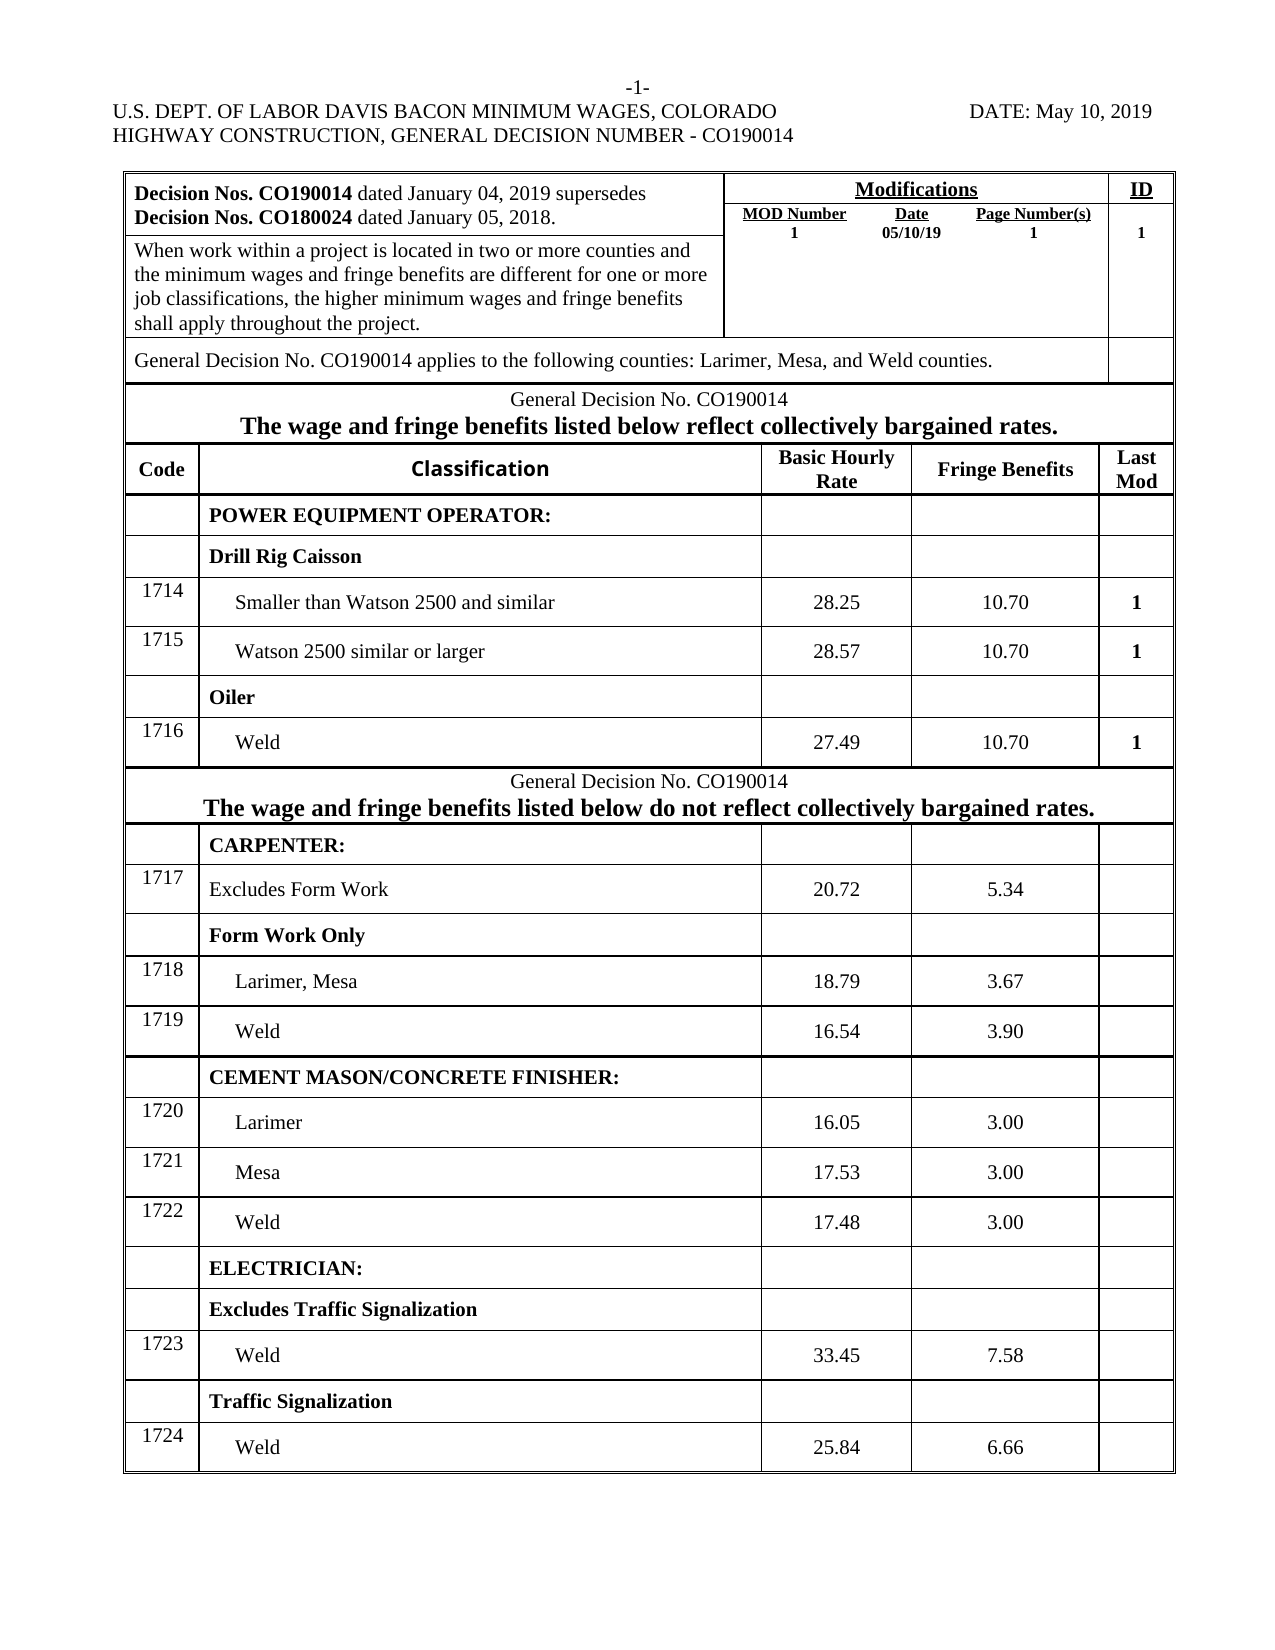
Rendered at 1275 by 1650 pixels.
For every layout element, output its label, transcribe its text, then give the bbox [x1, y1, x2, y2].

table_cell [762, 496, 911, 535]
table_cell General Decision No. CO190014 The wage and fringe benefits listed below do not reflect collectively bargained rates. [126, 769, 1173, 822]
table_cell [126, 825, 198, 864]
table_cell Fringe Benefits [912, 445, 1098, 493]
table_cell [126, 496, 198, 535]
table_cell CARPENTER: [200, 825, 761, 864]
table_cell 10.70 [912, 578, 1098, 626]
table_cell 5.34 [912, 865, 1098, 913]
table_cell Basic Hourly Rate [762, 445, 911, 493]
table_cell Weld [200, 718, 761, 766]
table_cell [1100, 914, 1173, 955]
table_cell [762, 1247, 911, 1288]
table_cell 10.70 [912, 718, 1098, 766]
table_cell 33.45 [762, 1331, 911, 1379]
table_cell 28.57 [762, 627, 911, 675]
table_cell [1100, 1058, 1173, 1097]
table_cell [912, 496, 1098, 535]
table_cell [1100, 536, 1173, 577]
table_cell [126, 914, 198, 955]
table_cell [1100, 1098, 1173, 1146]
table_cell 7.58 [912, 1331, 1098, 1379]
table_cell [126, 865, 198, 913]
table_cell 1 [1100, 718, 1173, 766]
table_cell [1100, 496, 1173, 535]
table_cell [126, 1058, 198, 1097]
table_cell 28.25 [762, 578, 911, 626]
table_cell [126, 1198, 198, 1246]
table_header Decision Nos. CO190014 dated January 04, 2019 supersedes Decision Nos. CO180024 dated January 05, 2018. [126, 174, 723, 235]
table_cell 1 [1100, 627, 1173, 675]
table_cell [1100, 1007, 1173, 1055]
table_cell POWER EQUIPMENT OPERATOR: [200, 496, 761, 535]
table_cell CEMENT MASON/CONCRETE FINISHER: [200, 1058, 761, 1097]
table_cell 3.00 [912, 1098, 1098, 1146]
table_cell [126, 1247, 198, 1288]
table_cell [1100, 1289, 1173, 1330]
table_cell 16.05 [762, 1098, 911, 1146]
table_cell 1 [1100, 578, 1173, 626]
table_cell [762, 1058, 911, 1097]
table_cell Excludes Form Work [200, 865, 761, 913]
table_cell General Decision No. CO190014 The wage and fringe benefits listed below reflect collectively bargained rates. [126, 385, 1173, 442]
table_cell Watson 2500 similar or larger [200, 627, 761, 675]
table_cell [762, 1381, 911, 1421]
table_cell [912, 1247, 1098, 1288]
table_cell Smaller than Watson 2500 and similar [200, 578, 761, 626]
table_cell ELECTRICIAN: [200, 1247, 761, 1288]
table_cell Last Mod [1100, 445, 1173, 493]
table_cell Code [126, 445, 198, 493]
table_cell [1100, 825, 1173, 864]
table_cell [126, 1381, 198, 1421]
table_cell [126, 1289, 198, 1330]
table_cell [126, 627, 198, 675]
table_cell [126, 1098, 198, 1146]
table_cell Drill Rig Caisson [200, 536, 761, 577]
table_cell 6.66 [912, 1423, 1098, 1471]
table_cell [912, 1058, 1098, 1097]
table_cell [762, 1289, 911, 1330]
table_cell Larimer, Mesa [200, 957, 761, 1005]
table_cell [762, 825, 911, 864]
table_cell [1100, 1381, 1173, 1421]
table_cell [126, 1007, 198, 1055]
table_cell [126, 1423, 198, 1471]
table_cell [1100, 1331, 1173, 1379]
table_cell [126, 1331, 198, 1379]
table_cell 3.00 [912, 1148, 1098, 1196]
table_cell 1 [1109, 204, 1173, 337]
table_cell [912, 914, 1098, 955]
table_cell MOD Number 1 [725, 204, 865, 337]
table_cell [126, 676, 198, 717]
table_cell Page Number(s) 1 [958, 204, 1108, 337]
table_cell [1100, 676, 1173, 717]
table_cell Larimer [200, 1098, 761, 1146]
table_cell [1100, 1247, 1173, 1288]
table_cell Weld [200, 1423, 761, 1471]
table_cell [126, 536, 198, 577]
table_cell [126, 718, 198, 766]
table_cell Form Work Only [200, 914, 761, 955]
table_cell Mesa [200, 1148, 761, 1196]
table_cell [126, 957, 198, 1005]
table_cell [1100, 865, 1173, 913]
table_cell General Decision No. CO190014 applies to the following counties: Larimer, Mesa, and Weld counties. [126, 338, 1108, 382]
table_cell 25.84 [762, 1423, 911, 1471]
table_cell Weld [200, 1198, 761, 1246]
table_cell [126, 1148, 198, 1196]
table_cell 18.79 [762, 957, 911, 1005]
table_cell 3.00 [912, 1198, 1098, 1246]
table_cell [1109, 338, 1173, 382]
table_cell [912, 1381, 1098, 1421]
table_cell [912, 536, 1098, 577]
table_cell [762, 676, 911, 717]
table_cell Classification [200, 445, 761, 493]
table_cell [762, 914, 911, 955]
table_cell 20.72 [762, 865, 911, 913]
table_header Modifications [725, 174, 1108, 203]
table_cell 3.67 [912, 957, 1098, 1005]
table_cell 16.54 [762, 1007, 911, 1055]
table_cell Excludes Traffic Signalization [200, 1289, 761, 1330]
table_cell [762, 536, 911, 577]
table_cell Weld [200, 1331, 761, 1379]
table_cell 3.90 [912, 1007, 1098, 1055]
table_header ID [1109, 174, 1173, 203]
table_cell 17.48 [762, 1198, 911, 1246]
table_cell [1100, 1198, 1173, 1246]
table_cell Weld [200, 1007, 761, 1055]
table_cell 10.70 [912, 627, 1098, 675]
table_cell Date 05/10/19 [865, 204, 958, 337]
table_cell [912, 825, 1098, 864]
table_cell Oiler [200, 676, 761, 717]
table_cell 27.49 [762, 718, 911, 766]
table_cell [126, 578, 198, 626]
table_cell [912, 676, 1098, 717]
table_cell [1100, 957, 1173, 1005]
table_cell 17.53 [762, 1148, 911, 1196]
table_cell [912, 1289, 1098, 1330]
table_cell [1100, 1423, 1173, 1471]
table_cell Traffic Signalization [200, 1381, 761, 1421]
table_cell [1100, 1148, 1173, 1196]
table_cell When work within a project is located in two or more counties and the minimum wages and fringe benefits are different for one or more job classifications, the higher minimum wages and fringe benefits shall apply throughout the project. [126, 236, 723, 337]
